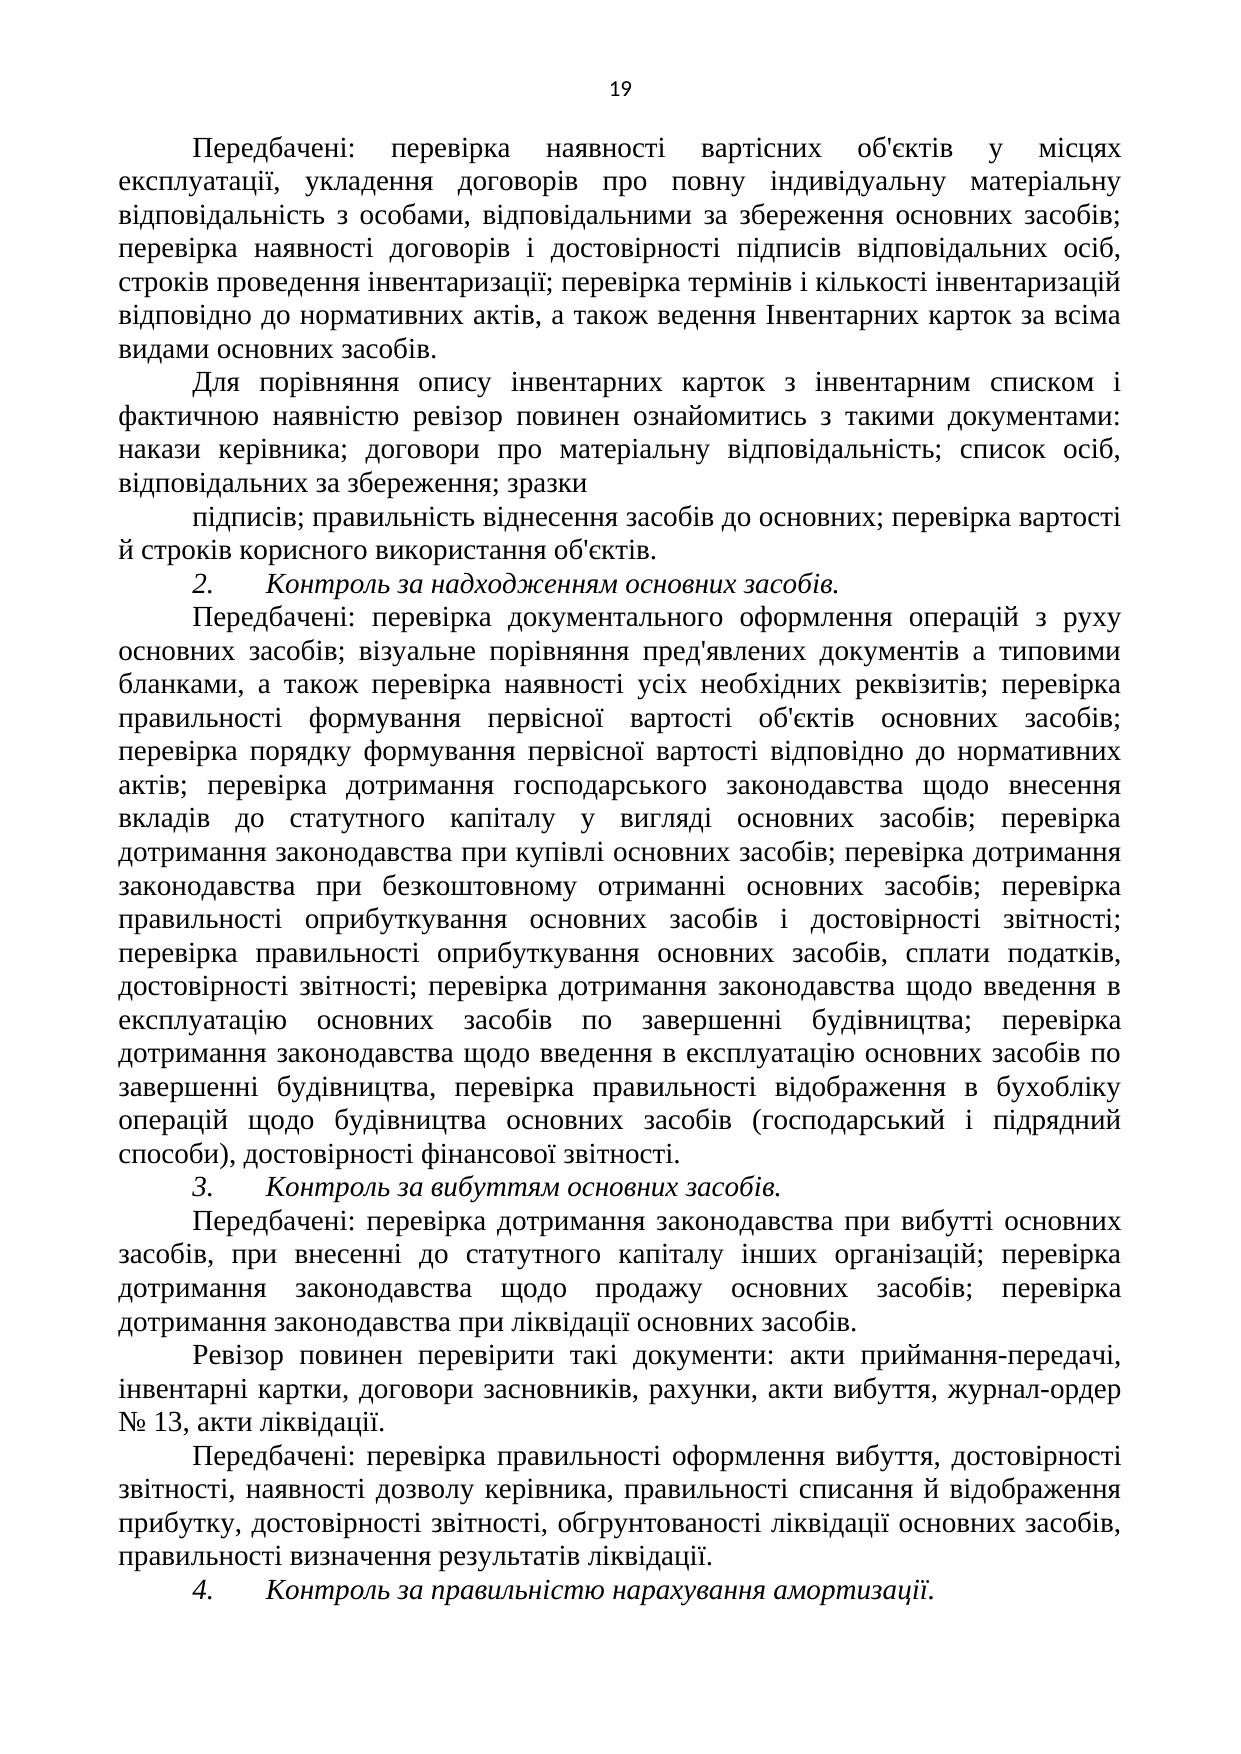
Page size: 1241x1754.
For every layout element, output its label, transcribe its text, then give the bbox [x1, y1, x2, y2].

text Для порівняння опису інвентарних карток з інвентарним списком і фактичною наявністю ревізор повинен ознайомитись з такими документами: накази керівника; договори про матеріальну відповідальність; список осіб, відповідальних за збереження; зразки [118, 364, 1122, 499]
text Передбачені: перевірка документального оформлення операцій з руху основних засобів; візуальне порівняння пред'явлених документів а типовими бланками, а також перевірка наявності усіх необхідних реквізитів; перевірка правильності формування первісної вартості об'єктів основних засобів; перевірка порядку формування первісної вартості відповідно до нормативних актів; перевірка дотримання господарського законодавства щодо внесення вкладів до статутного капіталу у вигляді основних засобів; перевірка дотримання законодавства при купівлі основних засобів; перевірка дотримання законодавства при безкоштовному отриманні основних засобів; перевірка правильності оприбуткування основних засобів і достовірності звітності; перевірка правильності оприбуткування основних засобів, сплати податків, достовірності звітності; перевірка дотримання законодавства щодо введення в експлуатацію основних засобів по завершенні будівництва; перевірка дотримання законодавства щодо введення в експлуатацію основних засобів по завершенні будівництва, перевірка правильності відображення в бухобліку операцій щодо будівництва основних засобів (господарський і підрядний способи), достовірності фінансової звітності. [118, 599, 1122, 1169]
text Передбачені: перевірка наявності вартісних об'єктів у місцях експлуатації, укладення договорів про повну індивідуальну матеріальну відповідальність з особами, відповідальними за збереження основних засобів; перевірка наявності договорів і достовірності підписів відповідальних осіб, строків проведення інвентаризації; перевірка термінів і кількості інвентаризацій відповідно до нормативних актів, а також ведення Інвентарних карток за всіма видами основних засобів. [118, 130, 1122, 364]
text 2. Контроль за надходженням основних засобів. [118, 566, 1122, 599]
text 3. Контроль за вибуттям основних засобів. [118, 1169, 1122, 1203]
text Ревізор повинен перевірити такі документи: акти приймання-передачі, інвентарні картки, договори засновників, рахунки, акти вибуття, журнал-ордер № 13, акти ліквідації. [118, 1337, 1122, 1438]
text Передбачені: перевірка дотримання законодавства при вибутті основних засобів, при внесенні до статутного капіталу інших організацій; перевірка дотримання законодавства щодо продажу основних засобів; перевірка дотримання законодавства при ліквідації основних засобів. [118, 1203, 1122, 1337]
text 4. Контроль за правильністю нарахування амортизації. [118, 1572, 1122, 1606]
text підписів; правильність віднесення засобів до основних; перевірка вартості й строків корисного використання об'єктів. [118, 499, 1122, 566]
text Передбачені: перевірка правильності оформлення вибуття, достовірності звітності, наявності дозволу керівника, правильності списання й відображення прибутку, достовірності звітності, обгрунтованості ліквідації основних засобів, правильності визначення результатів ліквідації. [118, 1438, 1122, 1572]
